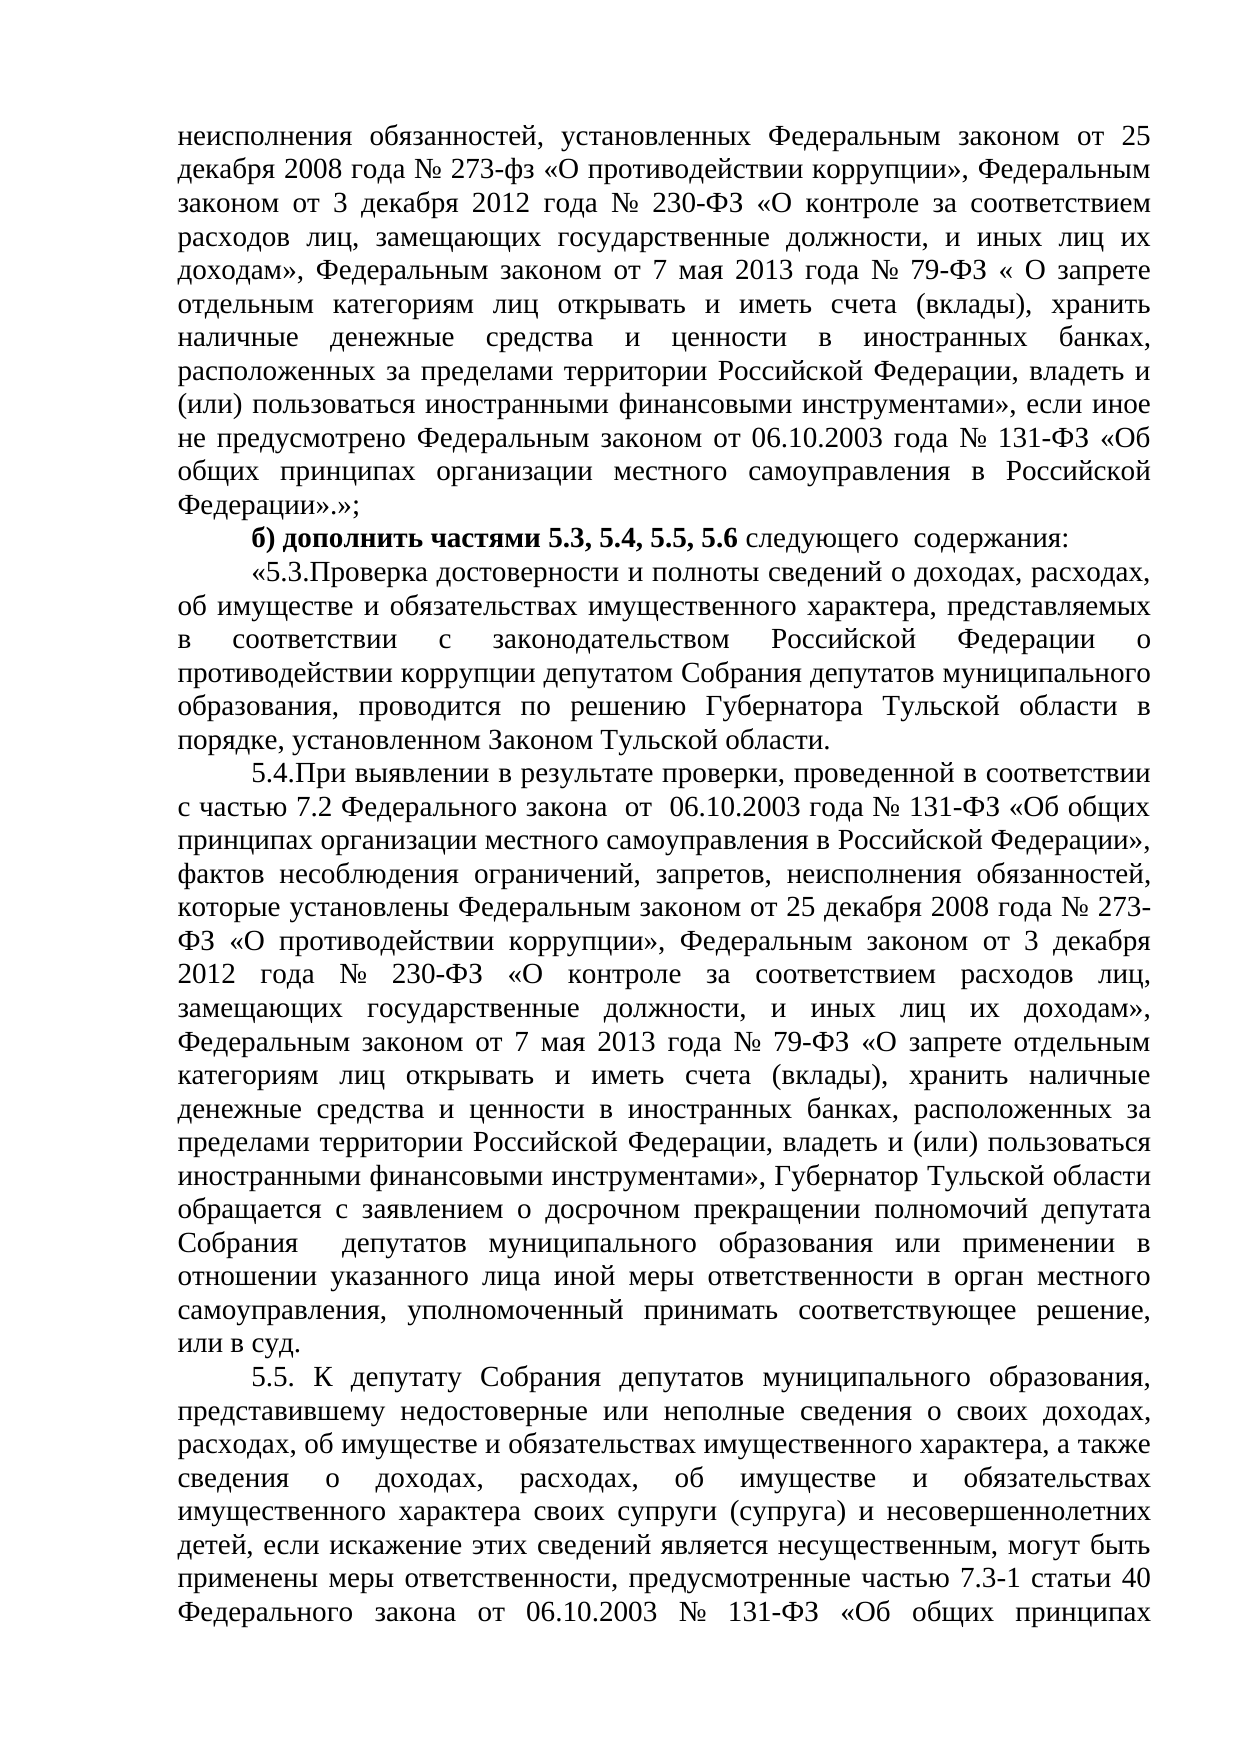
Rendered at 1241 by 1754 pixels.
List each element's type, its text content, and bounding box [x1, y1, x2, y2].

text «5.3.Проверка достоверности и полноты сведений о доходах, расходах, об имуществе и обязательствах имущественного характера, представляемых в соответствии с законодательством Российской Федерации о противодействии коррупции депутатом Собрания депутатов муниципального образования, проводится по решению Губернатора Тульской области в порядке, установленном Законом Тульской области. [177, 554, 1152, 755]
text 5.4.При выявлении в результате проверки, проведенной в соответствии с частью 7.2 Федерального закона от 06.10.2003 года № 131-ФЗ «Об общих принципах организации местного самоуправления в Российской Федерации», фактов несоблюдения ограничений, запретов, неисполнения обязанностей, которые установлены Федеральным законом от 25 декабря 2008 года № 273-ФЗ «О противодействии коррупции», Федеральным законом от 3 декабря 2012 года № 230-ФЗ «О контроле за соответствием расходов лиц, замещающих государственные должности, и иных лиц их доходам», Федеральным законом от 7 мая 2013 года № 79-ФЗ «О запрете отдельным категориям лиц открывать и иметь счета (вклады), хранить наличные денежные средства и ценности в иностранных банках, расположенных за пределами территории Российской Федерации, владеть и (или) пользоваться иностранными финансовыми инструментами», Губернатор Тульской области обращается с заявлением о досрочном прекращении полномочий депутата Собрания депутатов муниципального образования или применении в отношении указанного лица иной меры ответственности в орган местного самоуправления, уполномоченный принимать соответствующее решение, или в суд. [177, 755, 1152, 1359]
text б) дополнить частями 5.3, 5.4, 5.5, 5.6 следующего содержания: [177, 521, 1152, 554]
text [177, 1359, 1152, 1627]
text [177, 118, 1152, 521]
